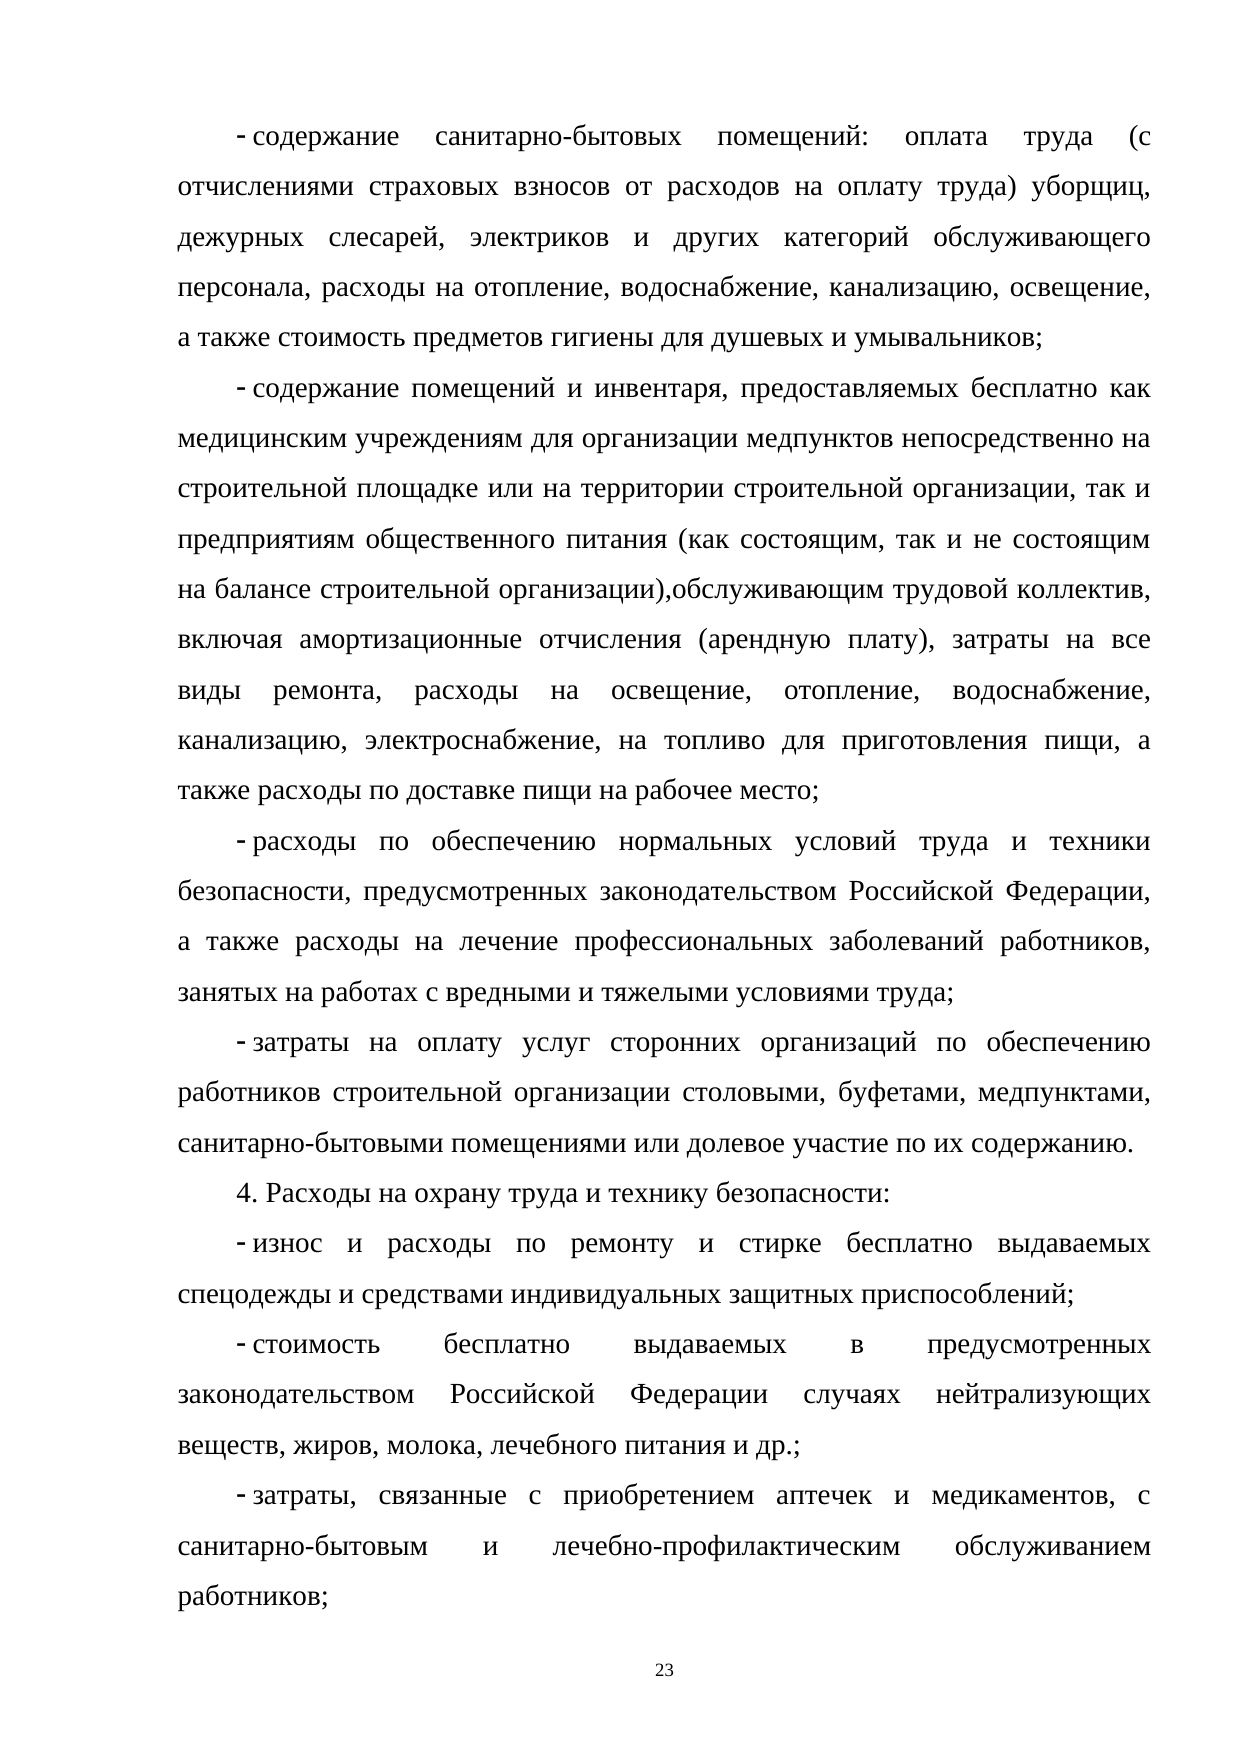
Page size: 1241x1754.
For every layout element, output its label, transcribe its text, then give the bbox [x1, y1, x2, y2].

text затраты, связанные с приобретением аптечек и медикаментов, с санитарно-бытовым и лечебно-профилактическим обслуживанием работников; [177, 1477, 1152, 1611]
text стоимость бесплатно выдаваемых в предусмотренных законодательством Российской Федерации случаях нейтрализующих веществ, жиров, молока, лечебного питания и др.; [177, 1326, 1152, 1460]
text затраты на оплату услуг сторонних организаций по обеспечению работников строительной организации столовыми, буфетами, медпунктами, санитарно-бытовыми помещениями или долевое участие по их содержанию. [177, 1024, 1152, 1158]
text 4. Расходы на охрану труда и технику безопасности: [177, 1175, 1152, 1209]
text содержание помещений и инвентаря, предоставляемых бесплатно как медицинским учреждениям для организации медпунктов непосредственно на строительной площадке или на территории строительной организации, так и предприятиям общественного питания (как состоящим, так и не состоящим на балансе строительной организации),обслуживающим трудовой коллектив, включая амортизационные отчисления (арендную плату), затраты на все виды ремонта, расходы на освещение, отопление, водоснабжение, канализацию, электроснабжение, на топливо для приготовления пищи, а также расходы по доставке пищи на рабочее место; [177, 370, 1152, 806]
text износ и расходы по ремонту и стирке бесплатно выдаваемых спецодежды и средствами индивидуальных защитных приспособлений; [177, 1225, 1152, 1309]
text расходы по обеспечению нормальных условий труда и техники безопасности, предусмотренных законодательством Российской Федерации, а также расходы на лечение профессиональных заболеваний работников, занятых на работах с вредными и тяжелыми условиями труда; [177, 823, 1152, 1007]
text содержание санитарно-бытовых помещений: оплата труда (с отчислениями страховых взносов от расходов на оплату труда) уборщиц, дежурных слесарей, электриков и других категорий обслуживающего персонала, расходы на отопление, водоснабжение, канализацию, освещение, а также стоимость предметов гигиены для душевых и умывальников; [177, 118, 1152, 353]
